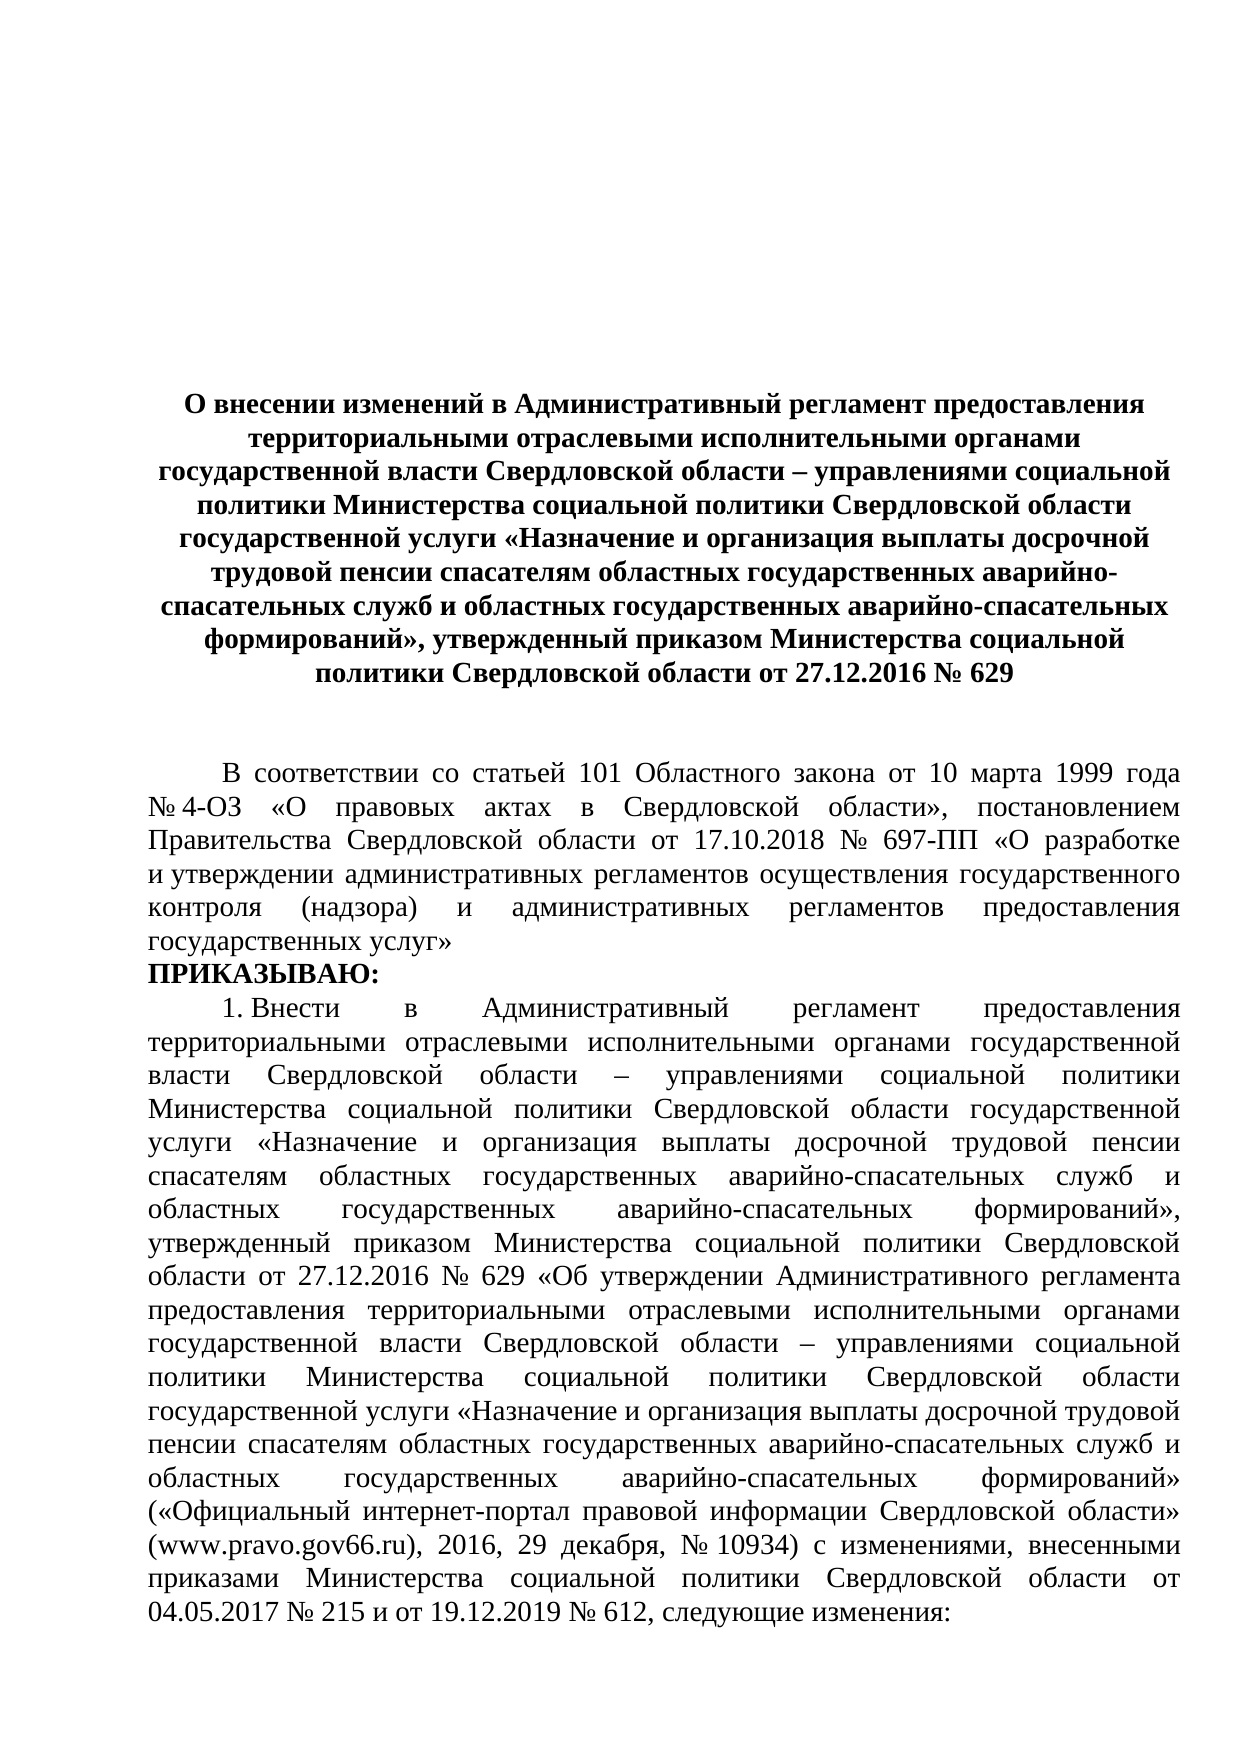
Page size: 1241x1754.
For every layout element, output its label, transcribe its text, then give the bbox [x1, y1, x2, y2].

text 1. Внести в Административный регламент предоставления территориальными отраслевыми исполнительными органами государственной власти Свердловской области – управлениями социальной политики Министерства социальной политики Свердловской области государственной услуги «Назначение и организация выплаты досрочной трудовой пенсии спасателям областных государственных аварийно-спасательных служб и областных государственных аварийно-спасательных формирований», утвержденный приказом Министерства социальной политики Свердловской области от 27.12.2016 № 629 «Об утверждении Административного регламента предоставления территориальными отраслевыми исполнительными органами государственной власти Свердловской области – управлениями социальной политики Министерства социальной политики Свердловской области государственной услуги «Назначение и организация выплаты досрочной трудовой пенсии спасателям областных государственных аварийно-спасательных служб и областных государственных аварийно-спасательных формирований» («Официальный интернет-портал правовой информации Свердловской области» (www.pravo.gov66.ru), 2016, 29 декабря, № 10934) с изменениями, внесенными приказами Министерства социальной политики Свердловской области от 04.05.2017 № 215 и от 19.12.2019 № 612, следующие изменения: [148, 990, 1181, 1627]
text В соответствии со статьей 101 Областного закона от 10 марта 1999 года № 4-ОЗ «О правовых актах в Свердловской области», постановлением Правительства Свердловской области от 17.10.2018 № 697-ПП «О разработке и утверждении административных регламентов осуществления государственного контроля (надзора) и административных регламентов предоставления государственных услуг» [148, 755, 1181, 957]
text ПРИКАЗЫВАЮ: [148, 957, 1181, 990]
text О внесении изменений в Административный регламент предоставления территориальными отраслевыми исполнительными органами государственной власти Свердловской области – управлениями социальной политики Министерства социальной политики Свердловской области государственной услуги «Назначение и организация выплаты досрочной трудовой пенсии спасателям областных государственных аварийно-спасательных служб и областных государственных аварийно-спасательных формирований», утвержденный приказом Министерства социальной политики Свердловской области от 27.12.2016 № 629 [148, 386, 1181, 688]
